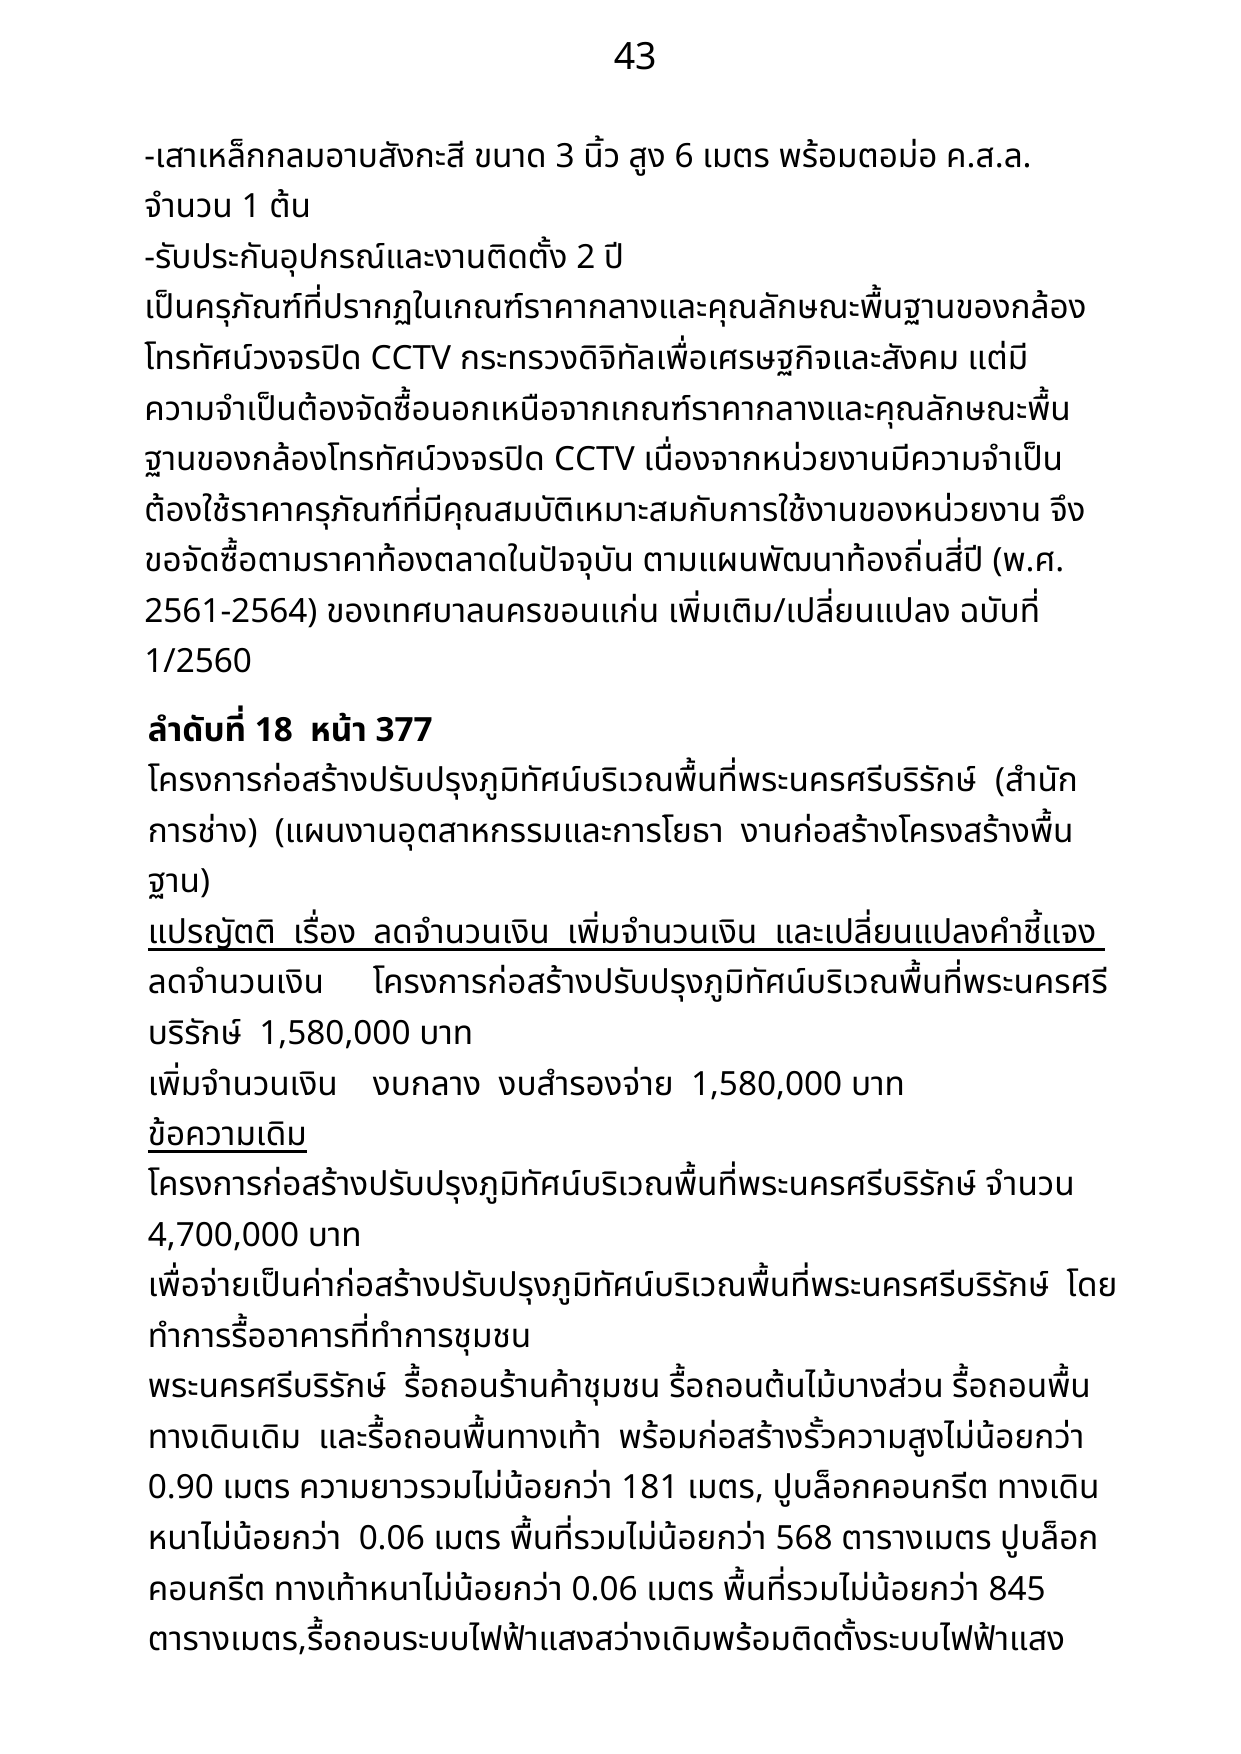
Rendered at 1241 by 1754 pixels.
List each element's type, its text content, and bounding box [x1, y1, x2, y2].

text เพื่อจ่ายเป็นค่าก่อสร้างปรับปรุงภูมิทัศน์บริเวณพื้นที่พระนครศรีบริรักษ์ โดยทำการรื้ออาคารที่ทำการชุมชน [148, 1261, 1122, 1362]
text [148, 1362, 1122, 1666]
text ลำดับที่ 18 หน้า 377 [148, 705, 1122, 756]
text เพิ่มจำนวนเงิน งบกลาง งบสำรองจ่าย 1,580,000 บาท [148, 1059, 1122, 1110]
text ข้อความเดิม [148, 1110, 1122, 1160]
text แปรญัตติ เรื่อง ลดจำนวนเงิน เพิ่มจำนวนเงิน และเปลี่ยนแปลงคำชี้แจง [148, 908, 1122, 958]
text ลดจำนวนเงิน โครงการก่อสร้างปรับปรุงภูมิทัศน์บริเวณพื้นที่พระนครศรีบริรักษ์ 1,580,000 บาท [148, 958, 1122, 1059]
text โครงการก่อสร้างปรับปรุงภูมิทัศน์บริเวณพื้นที่พระนครศรีบริรักษ์ (สำนักการช่าง) (แผนงานอุตสาหกรรมและการโยธา งานก่อสร้างโครงสร้างพื้นฐาน) [148, 756, 1122, 908]
table_cell -เสาเหล็กกลมอาบสังกะสี ขนาด 3 นิ้ว สูง 6 เมตร พร้อมตอม่อ ค.ส.ล. จำนวน 1 ต้น [133, 132, 1109, 233]
table_cell -รับประกันอุปกรณ์และงานติดตั้ง 2 ปี เป็นครุภัณฑ์ที่ปรากฏในเกณฑ์ราคากลางและคุณลักษณะพื้นฐานของกล้องโทรทัศน์วงจรปิด CCTV กระทรวงดิจิทัลเพื่อเศรษฐกิจและสังคม แต่มีความจำเป็นต้องจัดซื้อนอกเหนือจากเกณฑ์ราคากลางและคุณลักษณะพื้นฐานของกล้องโทรทัศน์วงจรปิด CCTV เนื่องจากหน่วยงานมีความจำเป็นต้องใช้ราคาครุภัณฑ์ที่มีคุณสมบัติเหมาะสมกับการใช้งานของหน่วยงาน จึงขอจัดซื้อตามราคาท้องตลาดในปัจจุบัน ตามแผนพัฒนาท้องถิ่นสี่ปี (พ.ศ. 2561-2564) ของเทศบาลนครขอนแก่น เพิ่มเติม/เปลี่ยนแปลง ฉบับที่ 1/2560 [133, 233, 1109, 683]
text โครงการก่อสร้างปรับปรุงภูมิทัศน์บริเวณพื้นที่พระนครศรีบริรักษ์ จำนวน 4,700,000 บาท [148, 1160, 1122, 1261]
